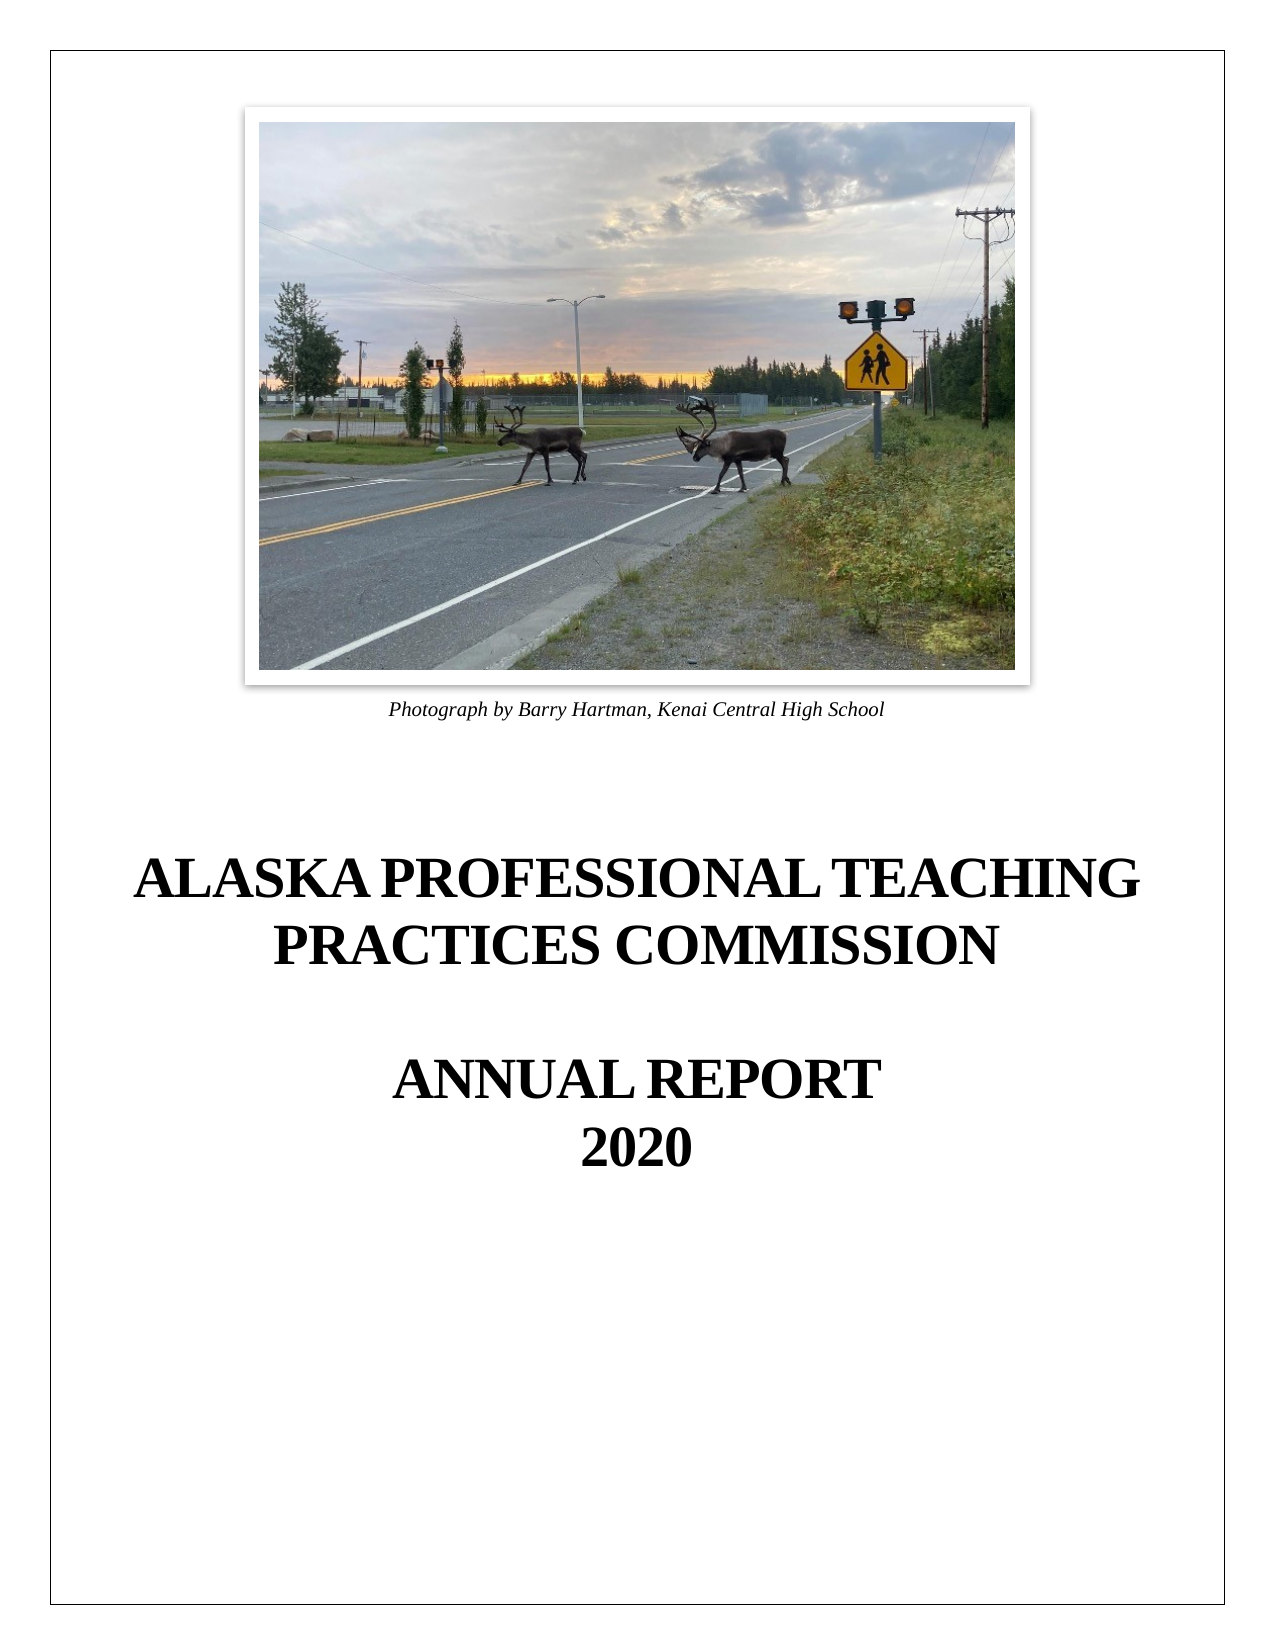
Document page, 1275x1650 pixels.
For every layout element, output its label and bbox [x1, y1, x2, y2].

picture [259, 122, 1015, 670]
